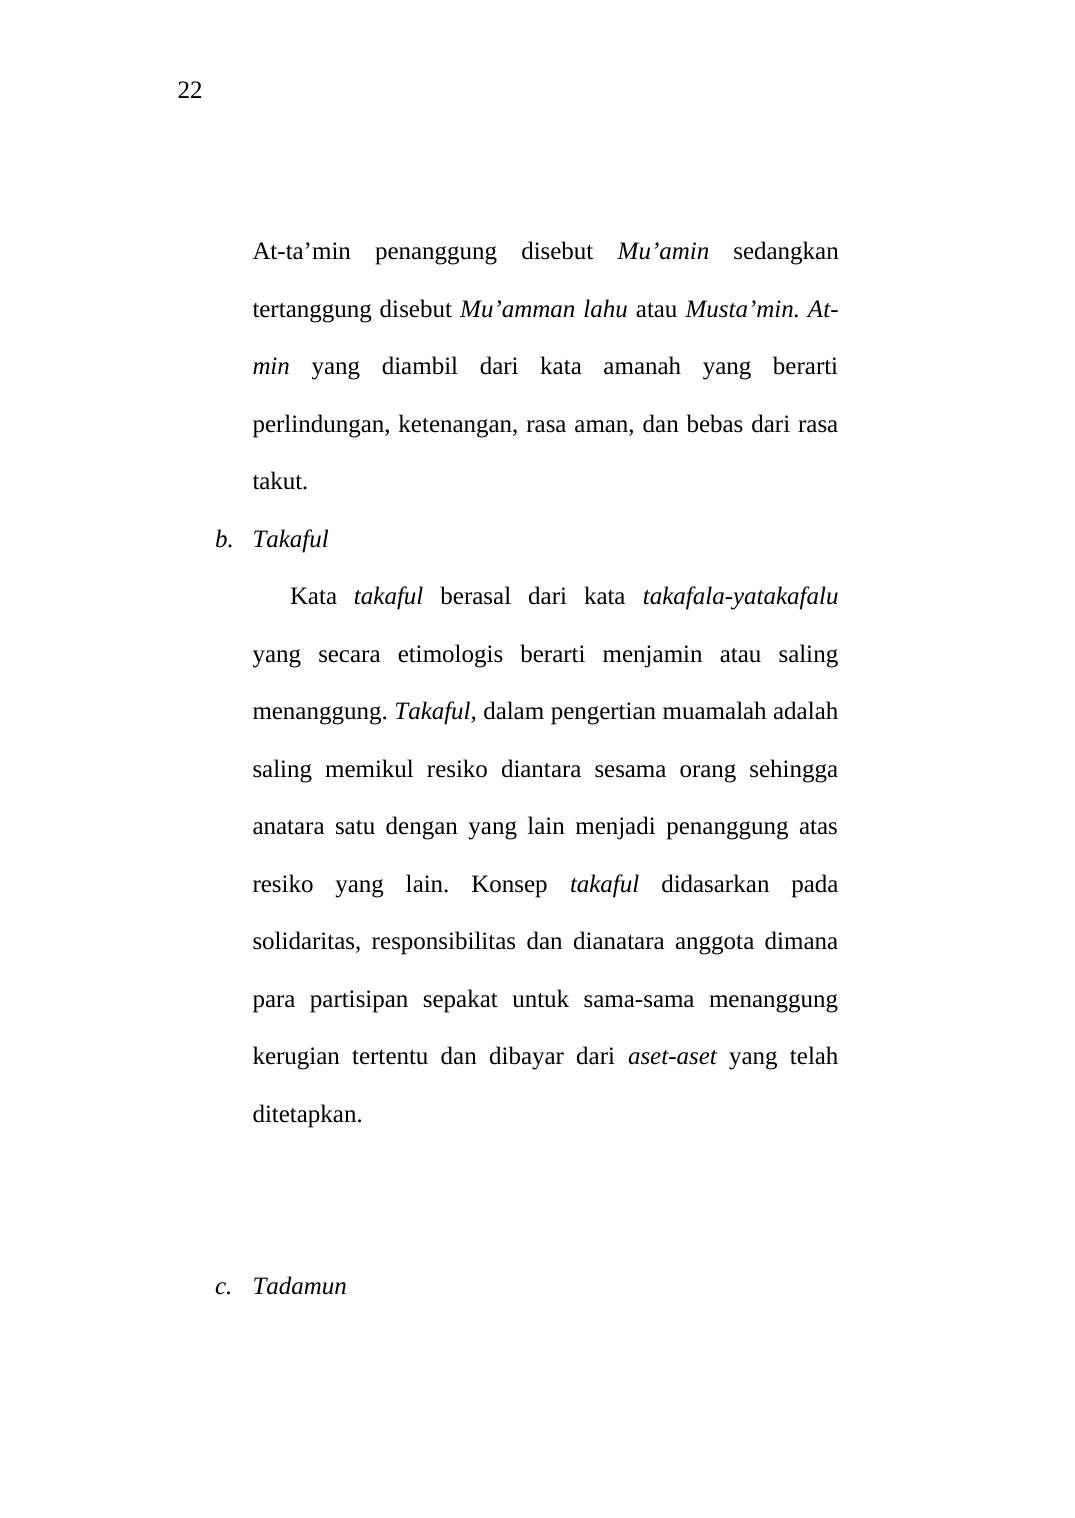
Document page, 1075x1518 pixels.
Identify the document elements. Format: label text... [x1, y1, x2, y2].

list Tadamun [215, 1271, 838, 1300]
list At-ta’min penanggung disebut Mu’amin sedangkan tertanggung disebut Mu’amman lahu atau Musta’min. At-min yang diambil dari kata amanah yang berarti perlindungan, ketenangan, rasa aman, dan bebas dari rasa takut. [252, 236, 838, 495]
text Kata takaful berasal dari kata takafala-yatakafalu yang secara etimologis berarti menjamin atau saling menanggung. Takaful, dalam pengertian muamalah adalah saling memikul resiko diantara sesama orang sehingga anatara satu dengan yang lain menjadi penanggung atas resiko yang lain. Konsep takaful didasarkan pada solidaritas, responsibilitas dan dianatara anggota dimana para partisipan sepakat untuk sama-sama menanggung kerugian tertentu dan dibayar dari aset-aset yang telah ditetapkan. [252, 581, 838, 1127]
list Takaful [215, 524, 838, 552]
